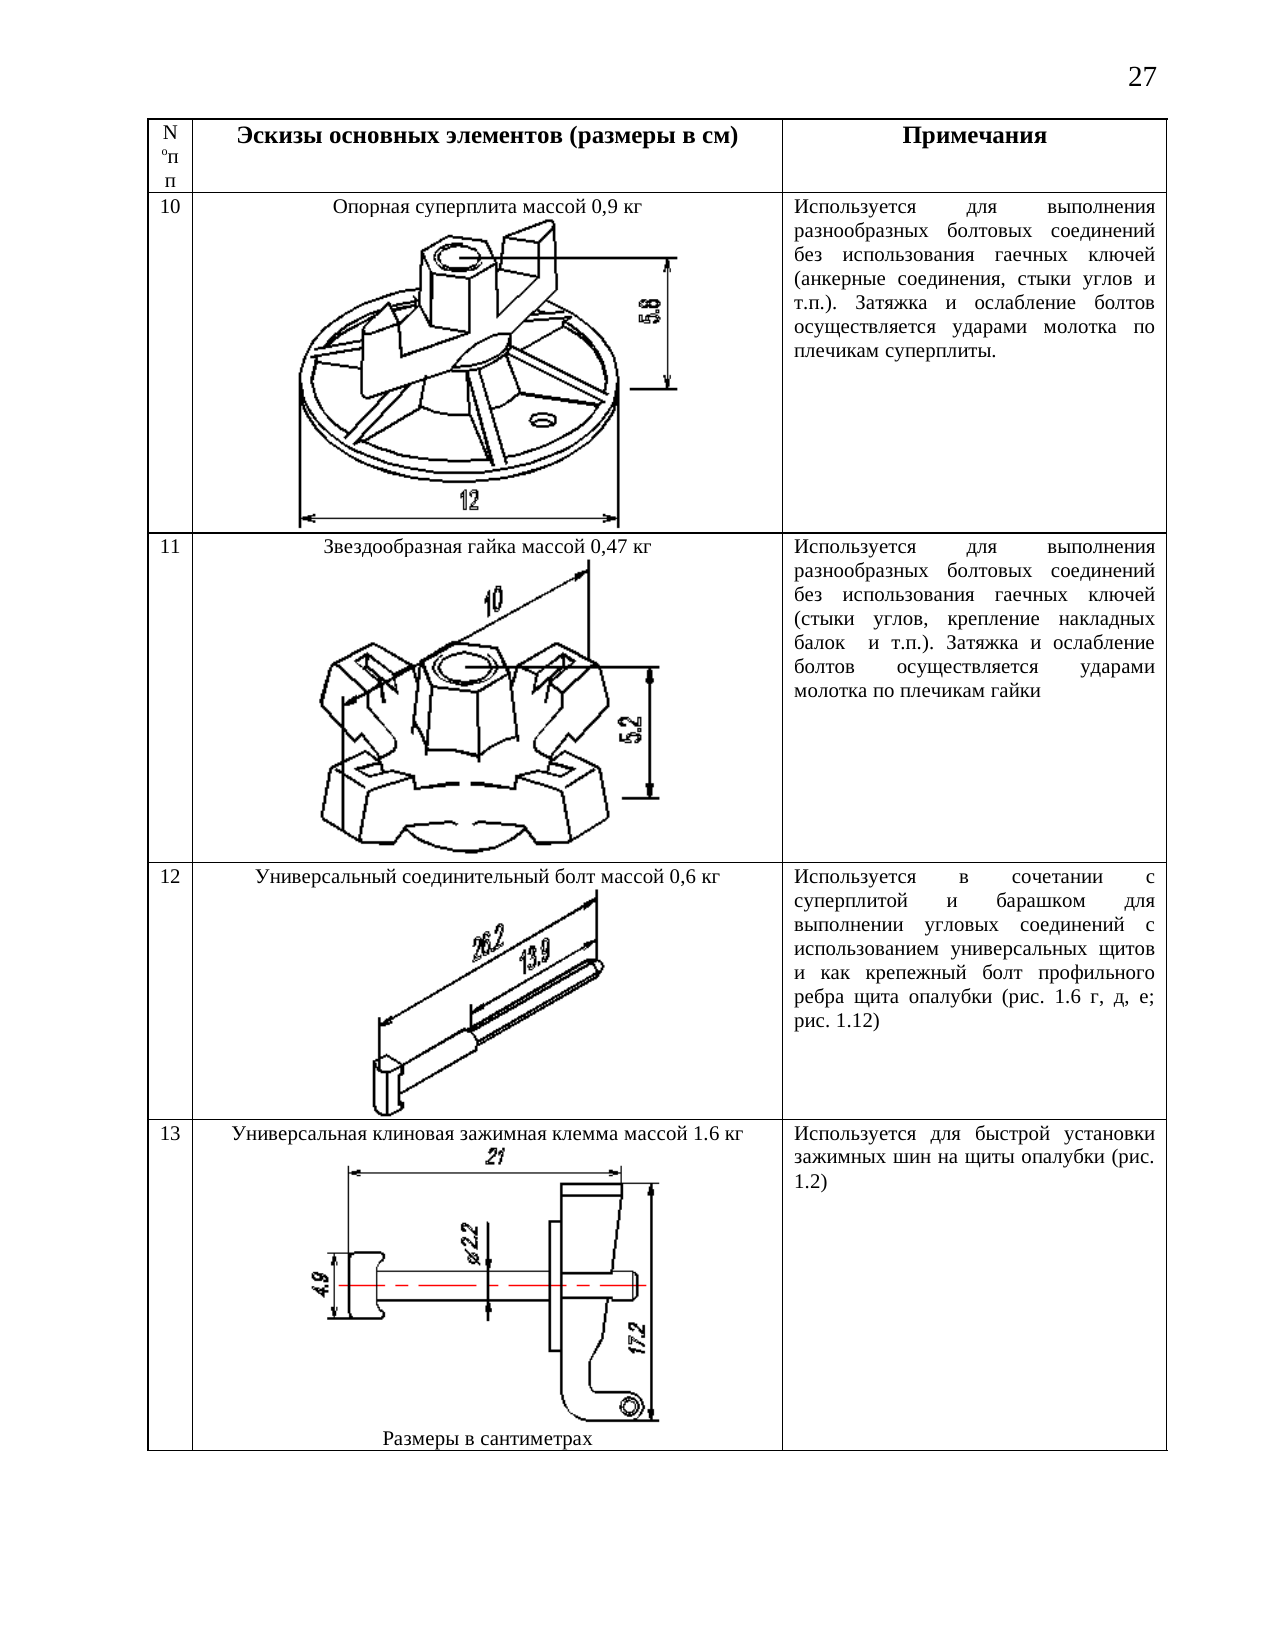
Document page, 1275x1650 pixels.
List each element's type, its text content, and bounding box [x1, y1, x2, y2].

table_cell Используется для выполнения разнообразных болтовых соединений без использования гаечных ключей (анкерные соединения, стыки углов и т.п.). Затяжка и ослабление болтов осуществляется ударами молотка по плечикам суперплиты. [783, 193, 1166, 532]
picture [314, 557, 661, 862]
picture [295, 217, 680, 532]
table_cell 13 [149, 1120, 192, 1450]
table_header Примечания [783, 120, 1166, 192]
table_cell 12 [149, 863, 192, 1119]
table_cell Опорная суперплита массой 0,9 кг [193, 193, 782, 532]
table_cell 11 [149, 534, 192, 862]
table_header Эскизы основных элементов (размеры в см) [193, 120, 782, 192]
table_cell Используется для выполнения разнообразных болтовых соединений без использования гаечных ключей (стыки углов, крепление накладных балок и т.п.). Затяжка и ослабление болтов осуществляется ударами молотка по плечикам гайки [783, 534, 1166, 862]
table_header Noпп [149, 120, 192, 192]
table_cell Универсальный соединительный болт массой 0,6 кг [193, 863, 782, 1119]
table_cell Используется для быстрой установки зажимных шин на щиты опалубки (рис. 1.2) [783, 1120, 1166, 1450]
table_cell Используется в сочетании с суперплитой и барашком для выполнении угловых соединений с использованием универсальных щитов и как крепежный болт профильного ребра щита опалубки (рис. 1.6 г, д, е; рис. 1.12) [783, 863, 1166, 1119]
table_cell 10 [149, 193, 192, 532]
picture [369, 887, 606, 1119]
table_cell Звездообразная гайка массой 0,47 кг [193, 534, 782, 862]
table_cell Универсальная клиновая зажимная клемма массой 1.6 кг Размеры в сантиметрах [193, 1120, 782, 1450]
picture [308, 1144, 667, 1426]
